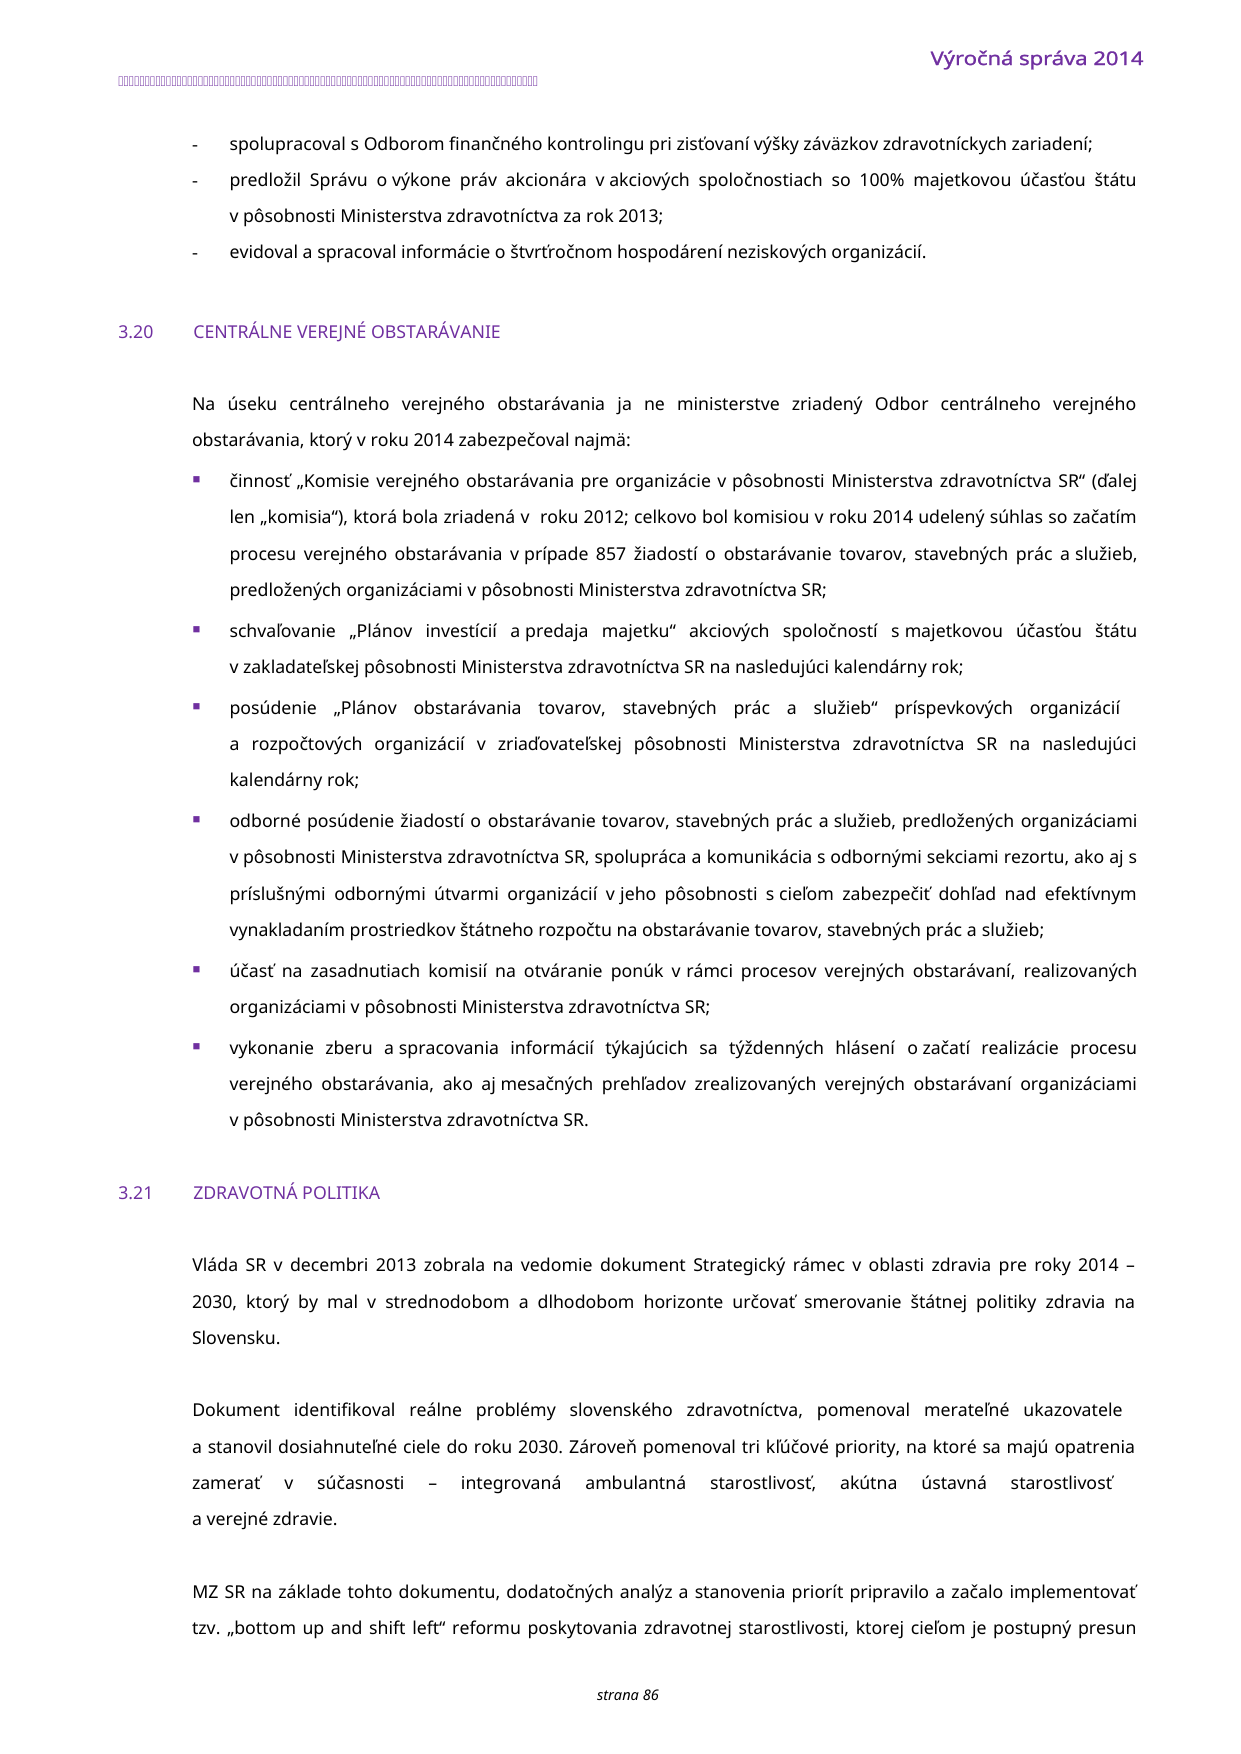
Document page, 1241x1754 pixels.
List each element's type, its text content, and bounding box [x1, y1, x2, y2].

list spolupracoval s Odborom finančného kontrolingu pri zisťovaní výšky záväzkov zdravotníckych zariadení; [192, 131, 1137, 155]
list odborné posúdenie žiadostí o obstarávanie tovarov, stavebných prác a služieb, predložených organizáciami v pôsobnosti Ministerstva zdravotníctva SR, spolupráca a komunikácia s odbornými sekciami rezortu, ako aj s príslušnými odbornými útvarmi organizácií v jeho pôsobnosti s cieľom zabezpečiť dohľad nad efektívnym vynakladaním prostriedkov štátneho rozpočtu na obstarávanie tovarov, stavebných prác a služieb; [192, 804, 1137, 942]
list vykonanie zberu a spracovania informácií týkajúcich sa týždenných hlásení o začatí realizácie procesu verejného obstarávania, ako aj mesačných prehľadov zrealizovaných verejných obstarávaní organizáciami v pôsobnosti Ministerstva zdravotníctva SR. [192, 1031, 1137, 1132]
text Dokument identifikoval reálne problémy slovenského zdravotníctva, pomenoval merateľné ukazovatele a stanovil dosiahnuteľné ciele do roku 2030. Zároveň pomenoval tri kľúčové priority, na ktoré sa majú opatrenia zamerať v súčasnosti – integrovaná ambulantná starostlivosť, akútna ústavná starostlivosť a verejné zdravie. [192, 1398, 1137, 1531]
subtitle 3.20 CENTRÁLNE VEREJNÉ OBSTARÁVANIE [118, 319, 1137, 343]
list posúdenie „Plánov obstarávania tovarov, stavebných prác a služieb“ príspevkových organizácií a rozpočtových organizácií v zriaďovateľskej pôsobnosti Ministerstva zdravotníctva SR na nasledujúci kalendárny rok; [192, 691, 1137, 792]
list schvaľovanie „Plánov investícií a predaja majetku“ akciových spoločností s majetkovou účasťou štátu v zakladateľskej pôsobnosti Ministerstva zdravotníctva SR na nasledujúci kalendárny rok; [192, 614, 1137, 679]
list predložil Správu o výkone práv akcionára v akciových spoločnostiach so 100% majetkovou účasťou štátu v pôsobnosti Ministerstva zdravotníctva za rok 2013; [192, 167, 1137, 228]
list evidoval a spracoval informácie o štvrťročnom hospodárení neziskových organizácií. [192, 240, 1137, 264]
list účasť na zasadnutiach komisií na otváranie ponúk v rámci procesov verejných obstarávaní, realizovaných organizáciami v pôsobnosti Ministerstva zdravotníctva SR; [192, 954, 1137, 1019]
text Vláda SR v decembri 2013 zobrala na vedomie dokument Strategický rámec v oblasti zdravia pre roky 2014 – 2030, ktorý by mal v strednodobom a dlhodobom horizonte určovať smerovanie štátnej politiky zdravia na Slovensku. [192, 1253, 1137, 1349]
subtitle 3.21 ZDRAVOTNÁ POLITIKA [118, 1180, 1137, 1204]
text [192, 1579, 1137, 1639]
text Na úseku centrálneho verejného obstarávania ja ne ministerstve zriadený Odbor centrálneho verejného obstarávania, ktorý v roku 2014 zabezpečoval najmä: [192, 392, 1137, 452]
list činnosť „Komisie verejného obstarávania pre organizácie v pôsobnosti Ministerstva zdravotníctva SR“ (ďalej len „komisia“), ktorá bola zriadená v roku 2012; celkovo bol komisiou v roku 2014 udelený súhlas so začatím procesu verejného obstarávania v prípade 857 žiadostí o obstarávanie tovarov, stavebných prác a služieb, predložených organizáciami v pôsobnosti Ministerstva zdravotníctva SR; [192, 464, 1137, 602]
